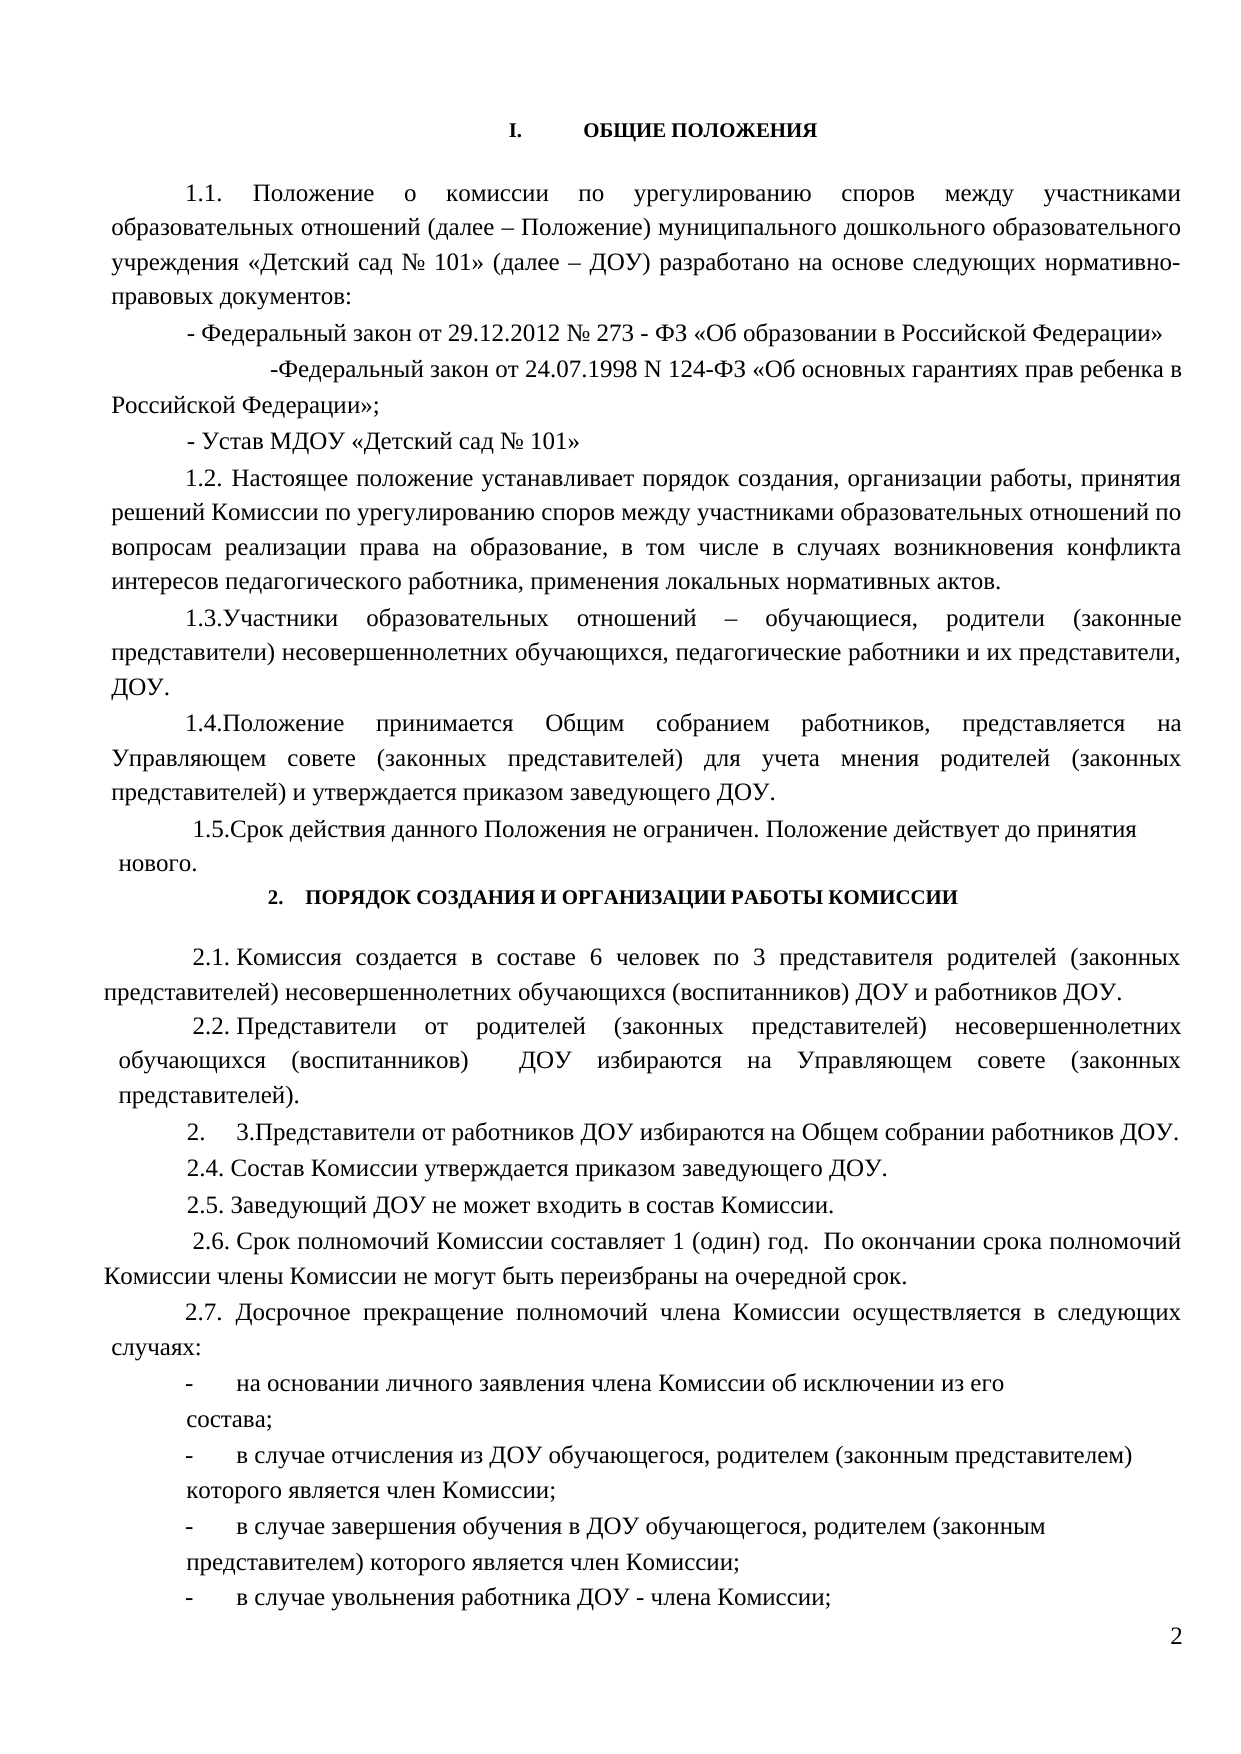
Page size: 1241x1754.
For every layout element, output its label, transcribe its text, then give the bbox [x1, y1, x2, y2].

list Устав МДОУ «Детский сад № 101» [187, 426, 1182, 455]
text Российской Федерации»; [111, 390, 1182, 419]
list 3.Представители от работников ДОУ избираются на Общем собрании работников ДОУ. [187, 1117, 1182, 1145]
text -Федеральный закон от 24.07.1998 N 124-ФЗ «Об основных гарантиях прав ребенка в [89, 354, 1182, 383]
text I. ОБЩИЕ ПОЛОЖЕНИЯ [89, 118, 1188, 142]
text 2.7. Досрочное прекращение полномочий члена Комиссии осуществляется в следующих случаях: [111, 1297, 1182, 1361]
list Заведующий ДОУ не может входить в состав Комиссии. [187, 1190, 1182, 1218]
text 1.2. Настоящее положение устанавливает порядок создания, организации работы, принятия решений Комиссии по урегулированию споров между участниками образовательных отношений по вопросам реализации права на образование, в том числе в случаях возникновения конфликта интересов педагогического работника, применения локальных нормативных актов. [111, 463, 1182, 595]
list Представители от родителей (законных представителей) несовершеннолетних обучающихся (воспитанников) ДОУ избираются на Управляющем совете (законных представителей). [118, 1011, 1182, 1109]
list в случае отчисления из ДОУ обучающегося, родителем (законным представителем) которого является член Комиссии; [185, 1440, 1181, 1504]
list в случае увольнения работника ДОУ - члена Комиссии; [185, 1582, 1060, 1611]
list на основании личного заявления члена Комиссии об исключении из его состава; [185, 1368, 1060, 1433]
list в случае завершения обучения в ДОУ обучающегося, родителем (законным представителем) которого является член Комиссии; [185, 1511, 1060, 1575]
text 1.3.Участники образовательных отношений – обучающиеся, родители (законные представители) несовершеннолетних обучающихся, педагогические работники и их представители, ДОУ. [111, 603, 1182, 701]
list ПОРЯДОК СОЗДАНИЯ И ОРГАНИЗАЦИИ РАБОТЫ КОМИССИИ [268, 885, 1185, 909]
text 1.1. Положение о комиссии по урегулированию споров между участниками образовательных отношений (далее – Положение) муниципального дошкольного образовательного учреждения «Детский сад № 101» (далее – ДОУ) разработано на основе следующих нормативно- правовых документов: [111, 178, 1182, 310]
list Комиссия создается в составе 6 человек по 3 представителя родителей (законных представителей) несовершеннолетних обучающихся (воспитанников) ДОУ и работников ДОУ. [103, 942, 1182, 1005]
list Федеральный закон от 29.12.2012 № 273 - ФЗ «Об образовании в Российской Федерации» [187, 318, 1182, 346]
text 1.5.Срок действия данного Положения не ограничен. Положение действует до принятия нового. [118, 814, 1185, 877]
text 1.4.Положение принимается Общим собранием работников, представляется на Управляющем совете (законных представителей) для учета мнения родителей (законных представителей) и утверждается приказом заведующего ДОУ. [111, 708, 1182, 806]
list Состав Комиссии утверждается приказом заведующего ДОУ. [187, 1153, 1182, 1182]
list Срок полномочий Комиссии составляет 1 (один) год. По окончании срока полномочий Комиссии члены Комиссии не могут быть переизбраны на очередной срок. [103, 1226, 1182, 1289]
